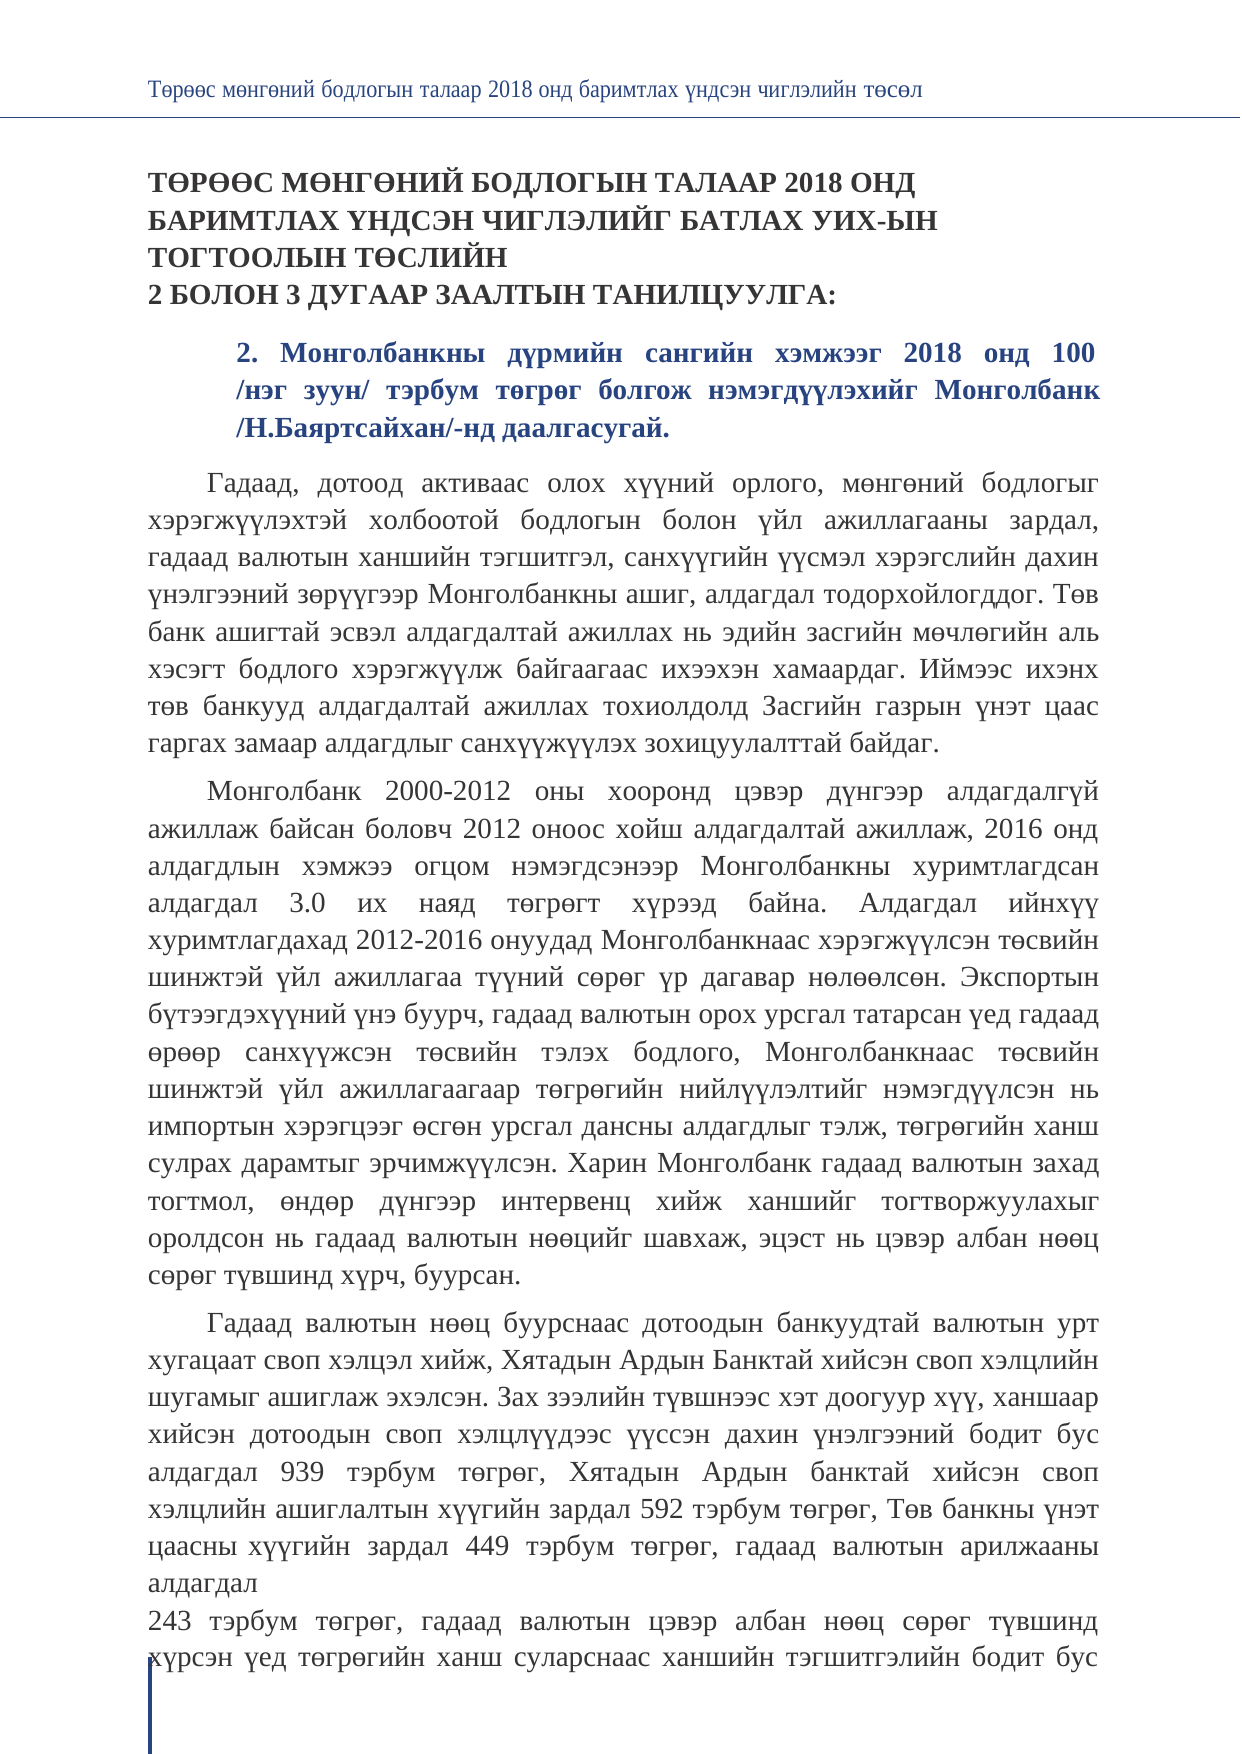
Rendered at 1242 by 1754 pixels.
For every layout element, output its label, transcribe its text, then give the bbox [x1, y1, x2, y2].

text Гадаад валютын нөөц буурснаас дотоодын банкуудтай валютын урт хугацаат своп хэлцэл хийж, Хятадын Ардын Банктай хийсэн своп хэлцлийн шугамыг ашиглаж эхэлсэн. Зах зээлийн түвшнээс хэт доогуур хүү, ханшаар хийсэн дотоодын своп хэлцлүүдээс үүссэн дахин үнэлгээний бодит бус алдагдал 939 тэрбум төгрөг, Хятадын Ардын банктай хийсэн своп хэлцлийн ашиглалтын хүүгийн зардал 592 тэрбум төгрөг, Төв банкны үнэт цаасны хүүгийн зардал 449 тэрбум төгрөг, гадаад валютын арилжааны алдагдал [148, 1305, 1099, 1599]
text ТӨРӨӨС МӨНГӨНИЙ БОДЛОГЫН ТАЛААР 2018 ОНД БАРИМТЛАХ ҮНДСЭН ЧИГЛЭЛИЙГ БАТЛАХ УИХ-ЫН ТОГТООЛЫН ТӨСЛИЙН [148, 166, 1099, 273]
text 243 тэрбум төгрөг, гадаад валютын цэвэр албан нөөц сөрөг түвшинд [148, 1603, 1106, 1636]
text Монголбанк 2000-2012 оны хооронд цэвэр дүнгээр алдагдалгүй ажиллаж байсан боловч 2012 оноос хойш алдагдалтай ажиллаж, 2016 онд алдагдлын хэмжээ огцом нэмэгдсэнээр Монголбанкны хуримтлагдсан алдагдал 3.0 их наяд төгрөгт хүрээд байна. Алдагдал ийнхүү хуримтлагдахад 2012-2016 онуудад Монголбанкнаас хэрэгжүүлсэн төсвийн шинжтэй үйл ажиллагаа түүний сөрөг үр дагавар нөлөөлсөн. Экспортын бүтээгдэхүүний үнэ буурч, гадаад валютын орох урсгал татарсан үед гадаад өрөөр санхүүжсэн төсвийн тэлэх бодлого, Монголбанкнаас төсвийн шинжтэй үйл ажиллагаагаар төгрөгийн нийлүүлэлтийг нэмэгдүүлсэн нь импортын хэрэгцээг өсгөн урсгал дансны алдагдлыг тэлж, төгрөгийн ханш сулрах дарамтыг эрчимжүүлсэн. Харин Монголбанк гадаад валютын захад тогтмол, өндөр дүнгээр интервенц хийж ханшийг тогтворжуулахыг оролдсон нь гадаад валютын нөөцийг шавхаж, эцэст нь цэвэр албан нөөц сөрөг түвшинд хүрч, буурсан. [148, 773, 1099, 1291]
text /нэг зуун/ тэрбум төгрөг болгож нэмэгдүүлэхийг Монголбанк [236, 372, 1106, 406]
text /Н.Баяртсайхан/-нд даалгасугай. [236, 410, 1106, 443]
text Гадаад, дотоод активаас олох хүүний орлого, мөнгөний бодлогыг хэрэгжүүлэхтэй холбоотой бодлогын болон үйл ажиллагааны зардал, гадаад валютын ханшийн тэгшитгэл, санхүүгийн үүсмэл хэрэгслийн дахин үнэлгээний зөрүүгээр Монголбанкны ашиг, алдагдал тодорхойлогддог. Төв банк ашигтай эсвэл алдагдалтай ажиллах нь эдийн засгийн мөчлөгийн аль хэсэгт бодлого хэрэгжүүлж байгаагаас ихээхэн хамаардаг. Иймээс ихэнх төв банкууд алдагдалтай ажиллах тохиолдолд Засгийн газрын үнэт цаас гаргах замаар алдагдлыг санхүүжүүлэх зохицуулалттай байдаг. [148, 465, 1099, 759]
text 2 БОЛОН 3 ДУГААР ЗААЛТЫН ТАНИЛЦУУЛГА: [148, 277, 1106, 311]
text хүрсэн үед төгрөгийн ханш суларснаас ханшийн тэгшитгэлийн бодит бус [148, 1640, 1106, 1671]
text 2. Монголбанкны дүрмийн сангийн хэмжээг 2018 онд 100 [236, 335, 1106, 368]
text Төрөөс мөнгөний бодлогын талаар 2018 онд баримтлах үндсэн чиглэлийн төсөл [148, 75, 1106, 102]
